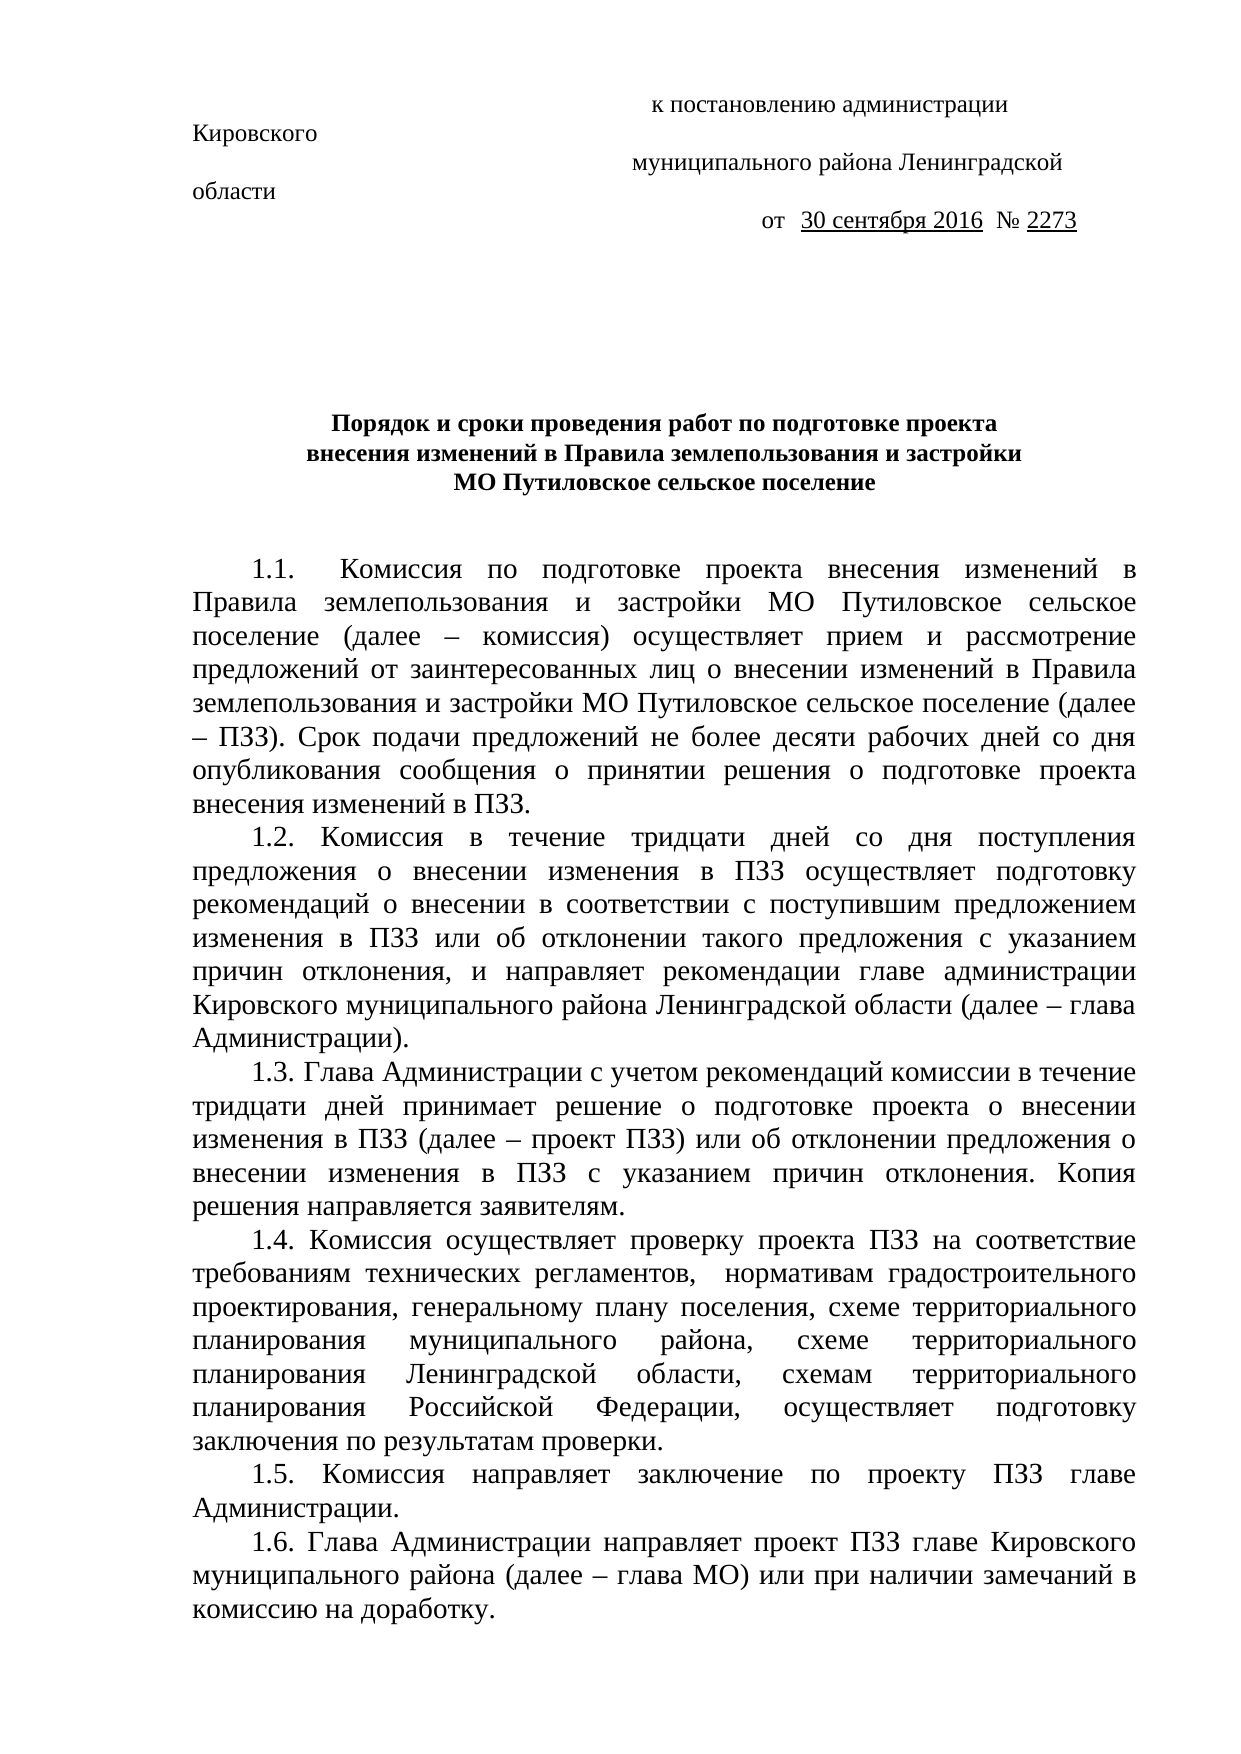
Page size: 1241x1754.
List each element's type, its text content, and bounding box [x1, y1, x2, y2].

text 1.6. Глава Администрации направляет проект ПЗЗ главе Кировского муниципального района (далее – глава МО) или при наличии замечаний в комиссию на доработку. [192, 1524, 1137, 1624]
text 1.3. Глава Администрации с учетом рекомендаций комиссии в течение тридцати дней принимает решение о подготовке проекта о внесении изменения в ПЗЗ (далее – проект ПЗЗ) или об отклонении предложения о внесении изменения в ПЗЗ с указанием причин отклонения. Копия решения направляется заявителям. [192, 1054, 1137, 1222]
text Порядок и сроки проведения работ по подготовке проекта [192, 408, 1137, 437]
text 1.5. Комиссия направляет заключение по проекту ПЗЗ главе Администрации. [192, 1457, 1137, 1524]
text к постановлению администрации Кировского [192, 89, 1137, 147]
list Комиссия по подготовке проекта внесения изменений в Правила землепользования и застройки МО Путиловское сельское поселение (далее – комиссия) осуществляет прием и рассмотрение предложений от заинтересованных лиц о внесении изменений в Правила землепользования и застройки МО Путиловское сельское поселение (далее – ПЗЗ). Срок подачи предложений не более десяти рабочих дней со дня опубликования сообщения о принятии решения о подготовке проекта внесения изменений в ПЗЗ. [192, 551, 1137, 819]
text внесения изменений в Правила землепользования и застройки [192, 437, 1137, 466]
text муниципального района Ленинградской области [192, 147, 1137, 205]
text 1.4. Комиссия осуществляет проверку проекта ПЗЗ на соответствие требованиям технических регламентов, нормативам градостроительного проектирования, генеральному плану поселения, схеме территориального планирования муниципального района, схеме территориального планирования Ленинградской области, схемам территориального планирования Российской Федерации, осуществляет подготовку заключения по результатам проверки. [192, 1222, 1137, 1457]
text от 30 сентября 2016 № 2273 [192, 205, 1137, 234]
text МО Путиловское сельское поселение [192, 466, 1137, 496]
text 1.2. Комиссия в течение тридцати дней со дня поступления предложения о внесении изменения в ПЗЗ осуществляет подготовку рекомендаций о внесении в соответствии с поступившим предложением изменения в ПЗЗ или об отклонении такого предложения с указанием причин отклонения, и направляет рекомендации главе администрации Кировского муниципального района Ленинградской области (далее – глава Администрации). [192, 819, 1137, 1054]
